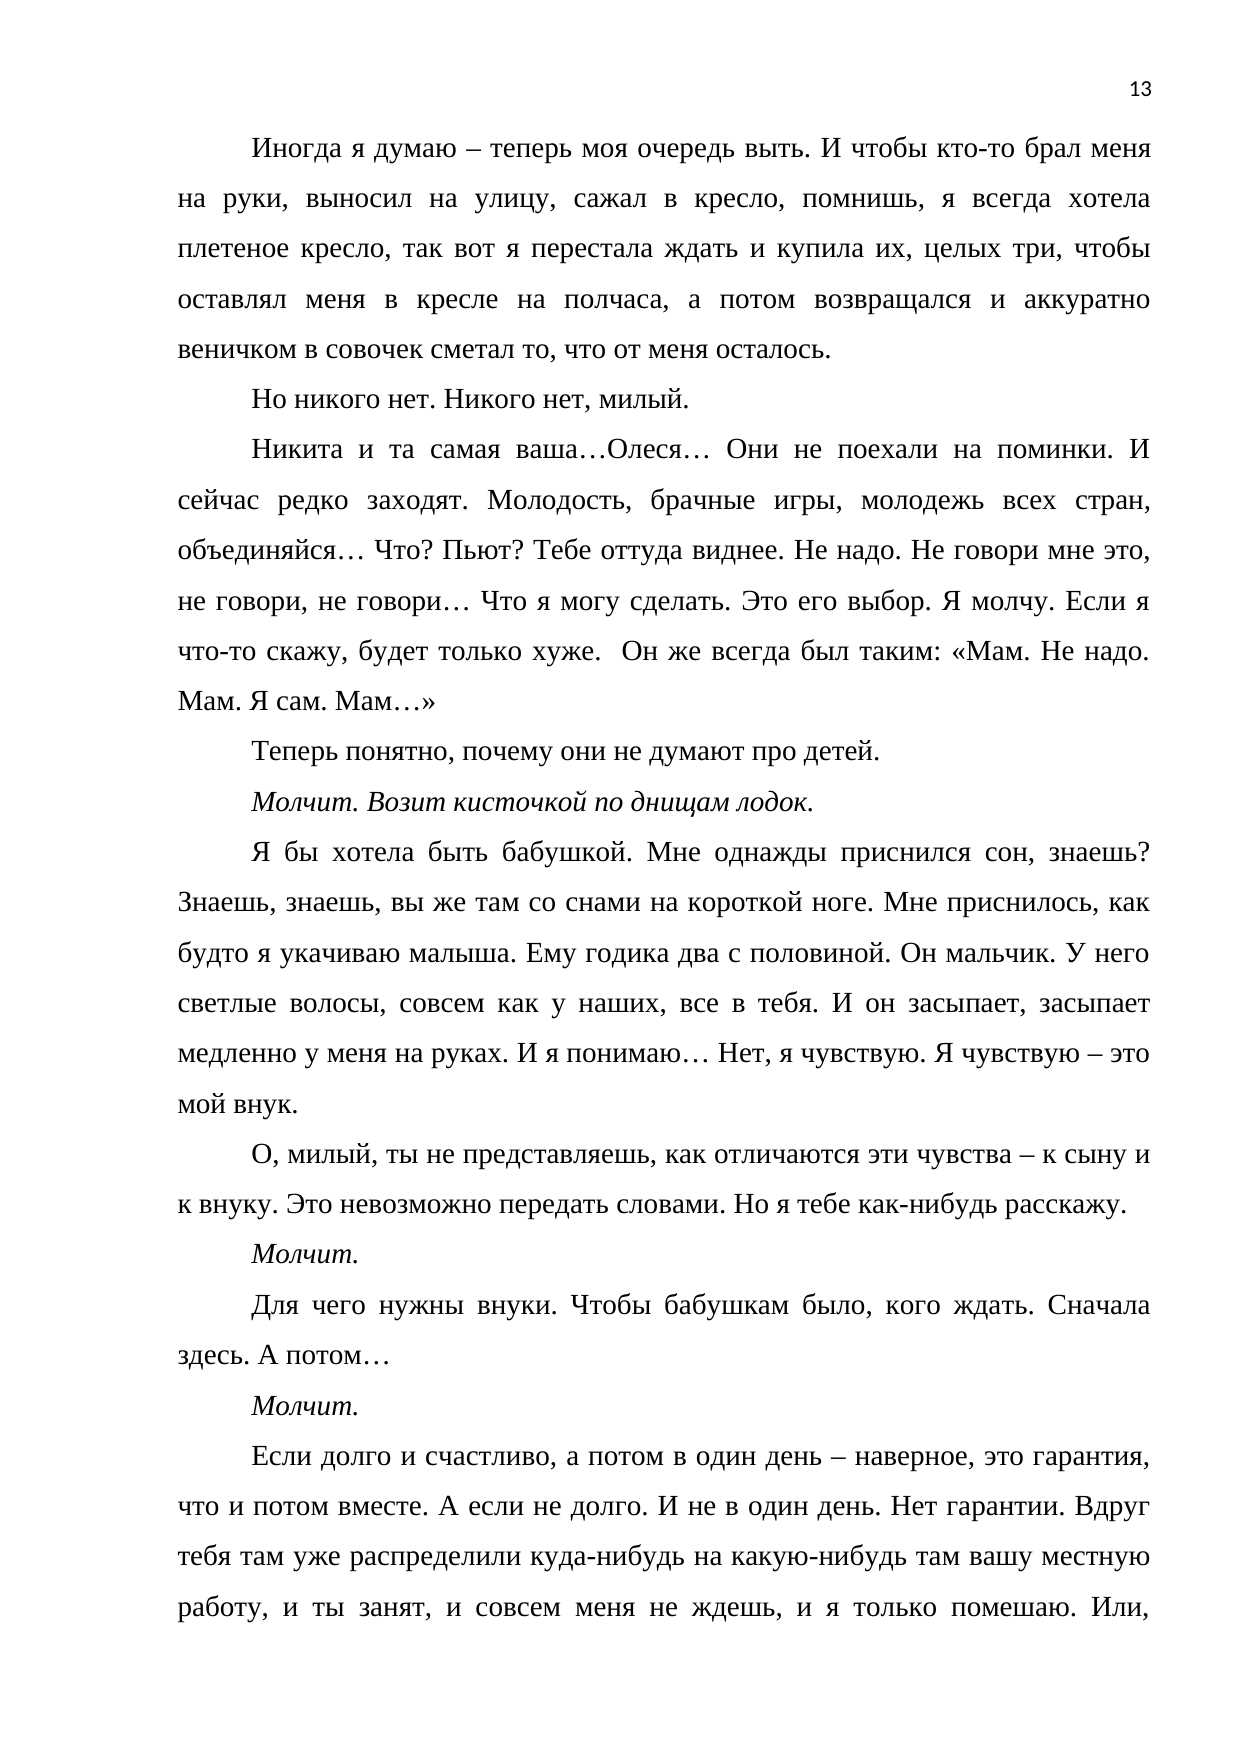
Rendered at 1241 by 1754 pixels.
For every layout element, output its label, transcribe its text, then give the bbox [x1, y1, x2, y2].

text Молчит. Возит кисточкой по днищам лодок. [177, 784, 1152, 817]
text Я бы хотела быть бабушкой. Мне однажды приснился сон, знаешь? Знаешь, знаешь, вы же там со снами на короткой ноге. Мне приснилось, как будто я укачиваю малыша. Ему годика два с половиной. Он мальчик. У него светлые волосы, совсем как у наших, все в тебя. И он засыпает, засыпает медленно у меня на руках. И я понимаю… Нет, я чувствую. Я чувствую – это мой внук. [177, 834, 1152, 1119]
text Молчит. [177, 1237, 1152, 1270]
text Теперь понятно, почему они не думают про детей. [177, 733, 1152, 767]
text О, милый, ты не представляешь, как отличаются эти чувства – к сыну и к внуку. Это невозможно передать словами. Но я тебе как-нибудь расскажу. [177, 1136, 1152, 1220]
text Но никого нет. Никого нет, милый. [177, 381, 1152, 415]
text Иногда я думаю – теперь моя очередь выть. И чтобы кто-то брал меня на руки, выносил на улицу, сажал в кресло, помнишь, я всегда хотела плетеное кресло, так вот я перестала ждать и купила их, целых три, чтобы оставлял меня в кресле на полчаса, а потом возвращался и аккуратно веничком в совочек сметал то, что от меня осталось. [177, 130, 1152, 364]
text Никита и та самая ваша…Олеся… Они не поехали на поминки. И сейчас редко заходят. Молодость, брачные игры, молодежь всех стран, объединяйся… Что? Пьют? Тебе оттуда виднее. Не надо. Не говори мне это, не говори, не говори… Что я могу сделать. Это его выбор. Я молчу. Если я что-то скажу, будет только хуже. Он же всегда был таким: «Мам. Не надо. Мам. Я сам. Мам…» [177, 432, 1152, 717]
text Молчит. [177, 1388, 1152, 1421]
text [177, 1438, 1152, 1622]
text Для чего нужны внуки. Чтобы бабушкам было, кого ждать. Сначала здесь. А потом… [177, 1287, 1152, 1371]
